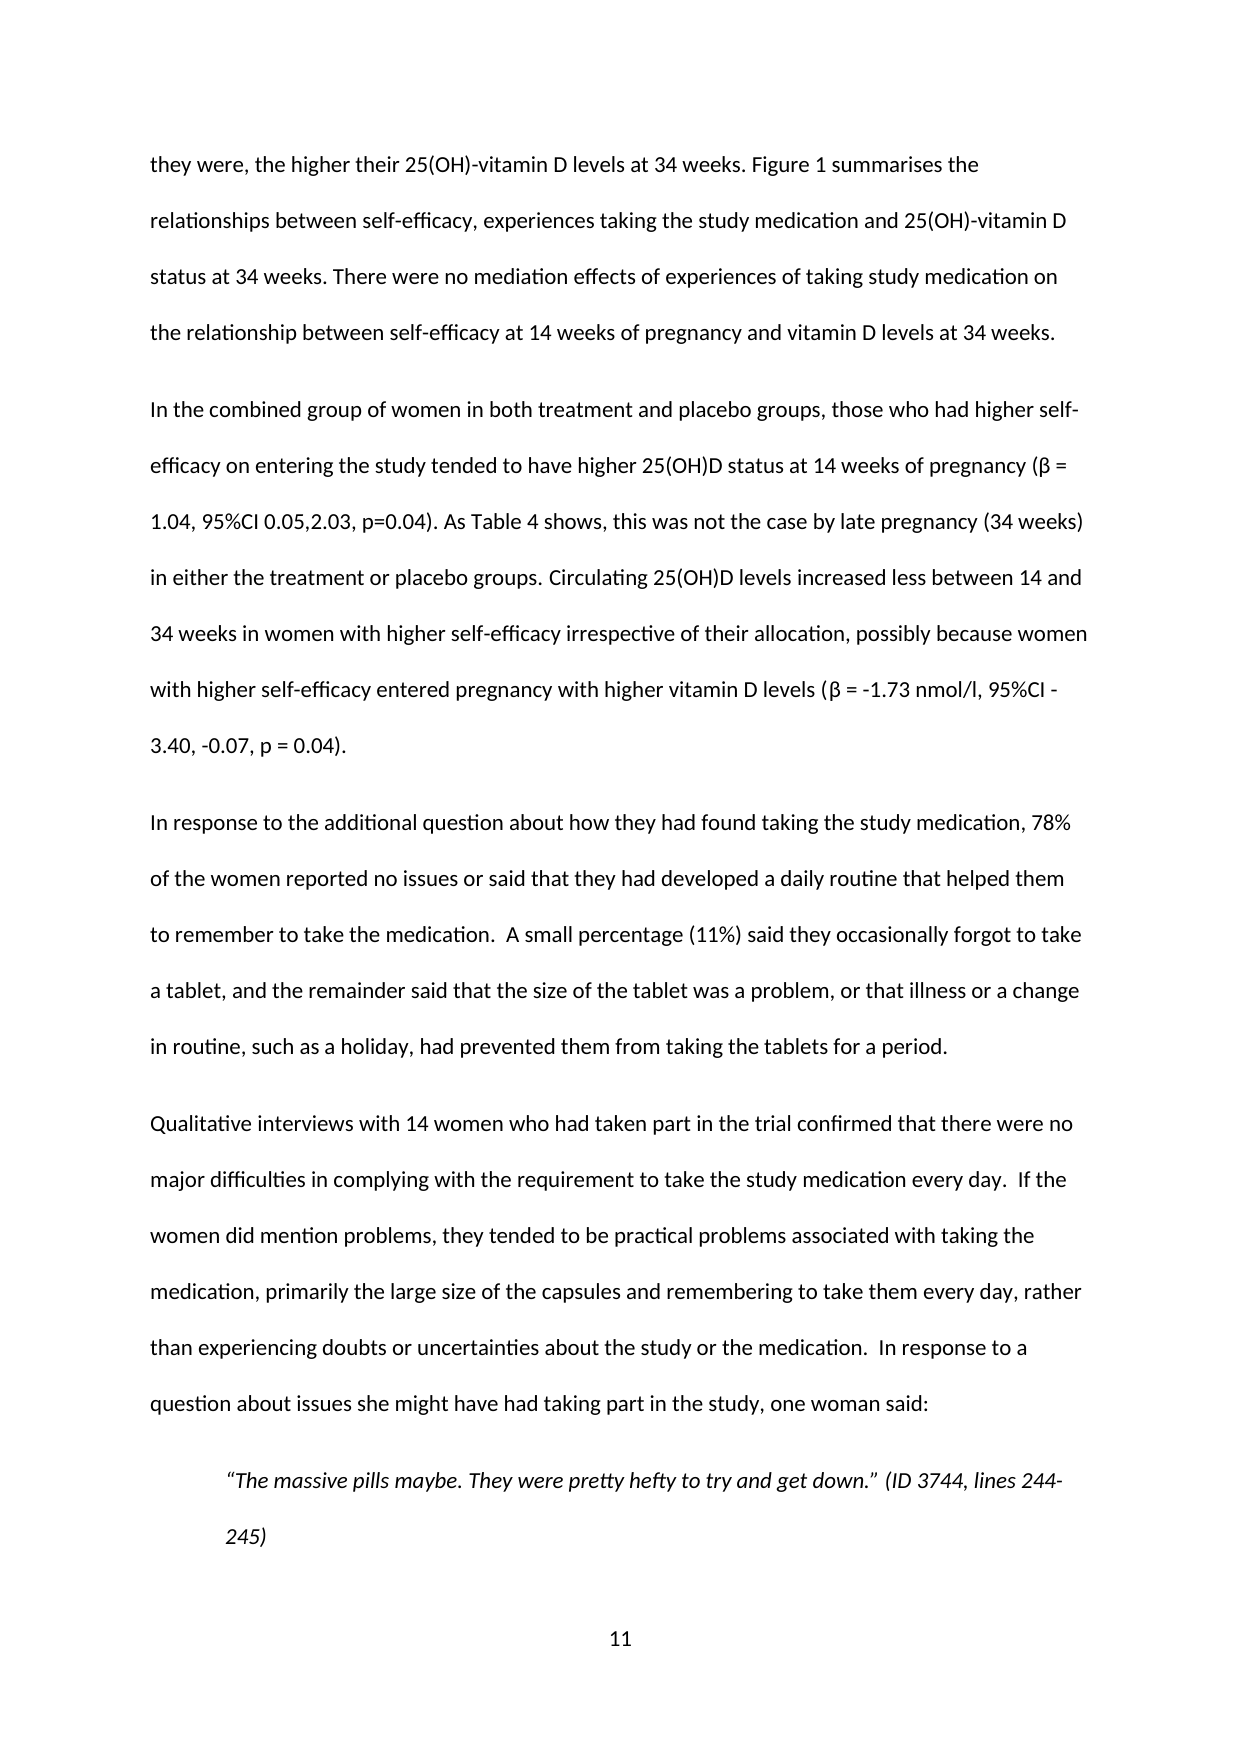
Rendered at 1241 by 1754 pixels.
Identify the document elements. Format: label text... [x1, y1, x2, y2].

text “The massive pills maybe. They were pretty hefty to try and get down.” (ID 3744, lines 244-245) [225, 1466, 1090, 1550]
text In response to the additional question about how they had found taking the study medication, 78% of the women reported no issues or said that they had developed a daily routine that helped them to remember to take the medication. A small percentage (11%) said they occasionally forgot to take a tablet, and the remainder said that the size of the tablet was a problem, or that illness or a change in routine, such as a holiday, had prevented them from taking the tablets for a period. [150, 808, 1090, 1060]
text Qualitative interviews with 14 women who had taken part in the trial confirmed that there were no major difficulties in complying with the requirement to take the study medication every day. If the women did mention problems, they tended to be practical problems associated with taking the medication, primarily the large size of the capsules and remembering to take them every day, rather than experiencing doubts or uncertainties about the study or the medication. In response to a question about issues she might have had taking part in the study, one woman said: [150, 1109, 1090, 1417]
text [150, 150, 1090, 346]
text In the combined group of women in both treatment and placebo groups, those who had higher self-efficacy on entering the study tended to have higher 25(OH)D status at 14 weeks of pregnancy (β = 1.04, 95%CI 0.05,2.03, p=0.04). As Table 4 shows, this was not the case by late pregnancy (34 weeks) in either the treatment or placebo groups. Circulating 25(OH)D levels increased less between 14 and 34 weeks in women with higher self-efficacy irrespective of their allocation, possibly because women with higher self-efficacy entered pregnancy with higher vitamin D levels (β = -1.73 nmol/l, 95%CI -3.40, -0.07, p = 0.04). [150, 395, 1090, 759]
